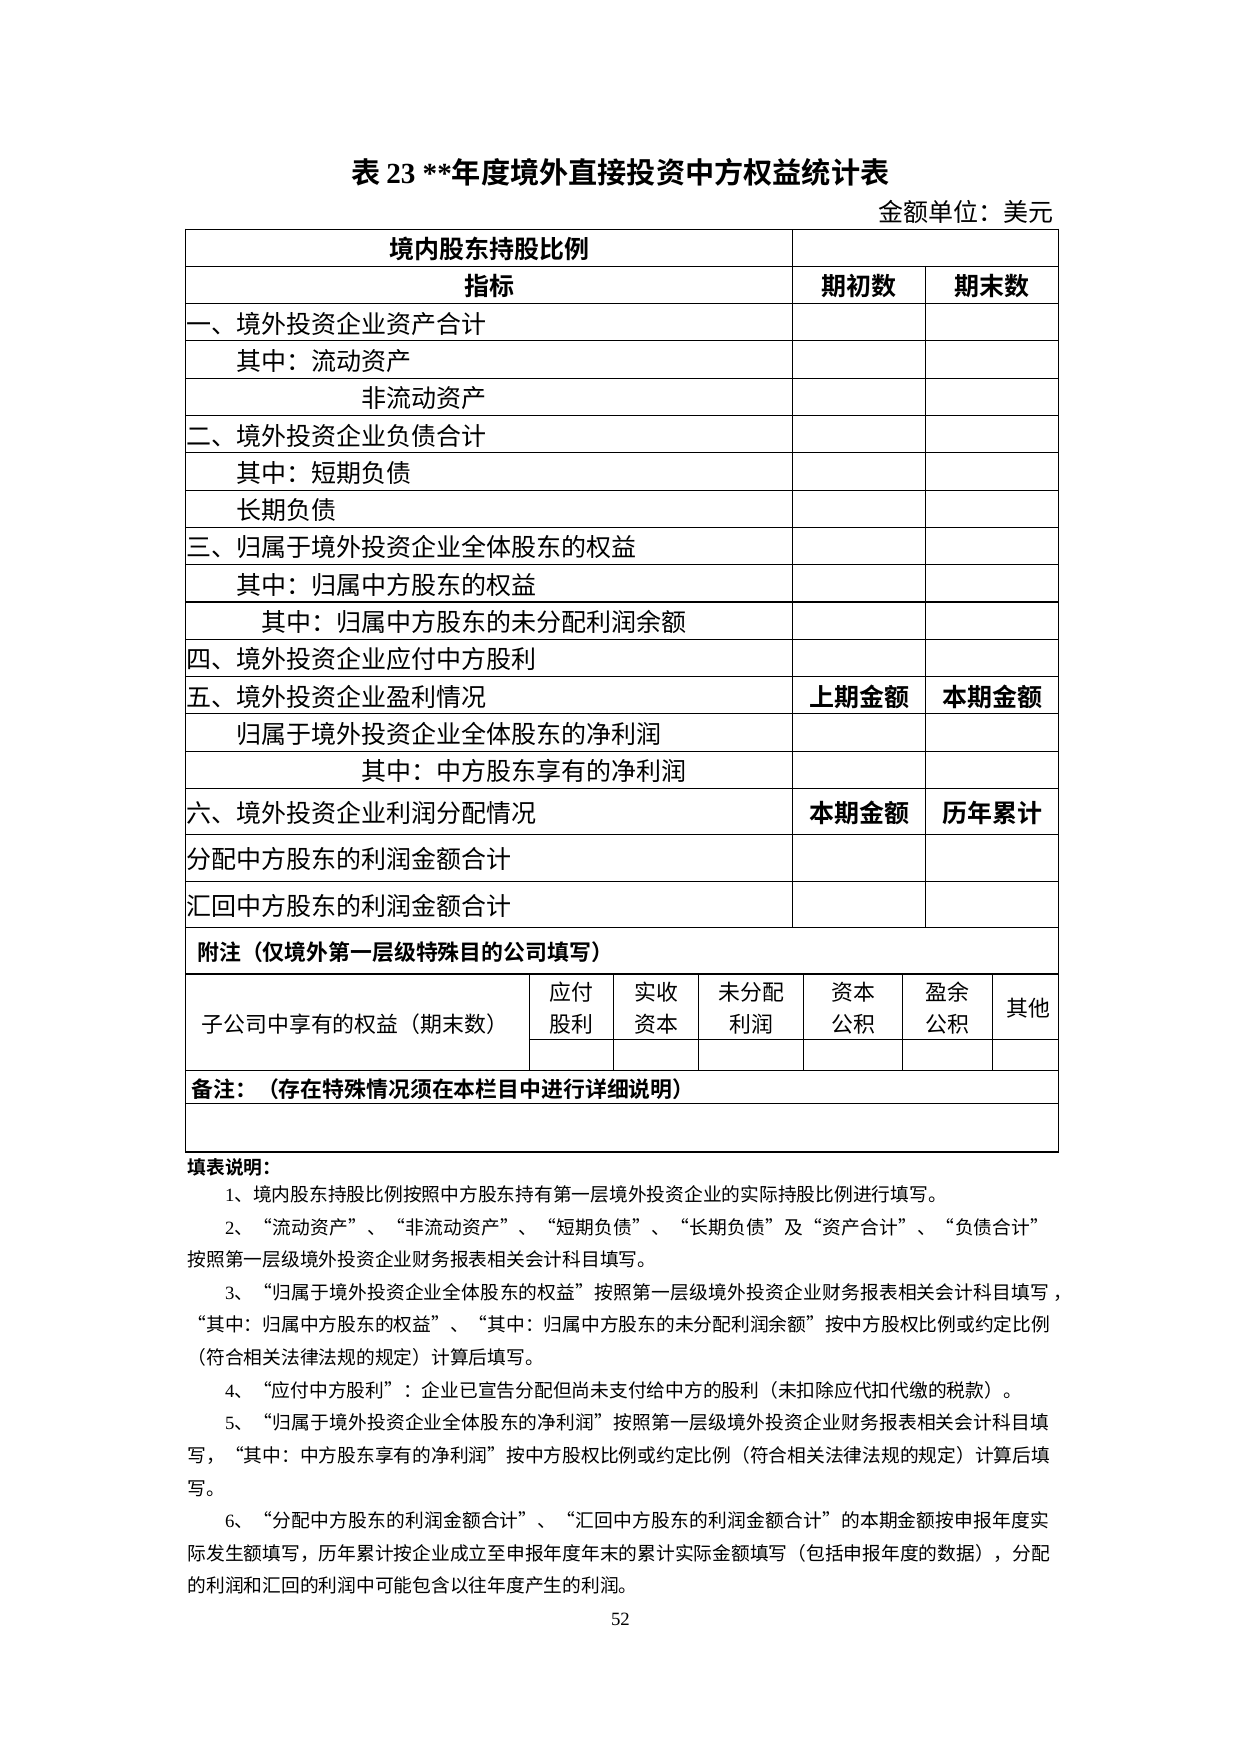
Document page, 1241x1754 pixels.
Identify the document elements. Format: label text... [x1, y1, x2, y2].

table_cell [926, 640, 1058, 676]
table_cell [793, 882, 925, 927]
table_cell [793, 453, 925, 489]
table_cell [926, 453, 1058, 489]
table_header 境内股东持股比例 [186, 230, 792, 266]
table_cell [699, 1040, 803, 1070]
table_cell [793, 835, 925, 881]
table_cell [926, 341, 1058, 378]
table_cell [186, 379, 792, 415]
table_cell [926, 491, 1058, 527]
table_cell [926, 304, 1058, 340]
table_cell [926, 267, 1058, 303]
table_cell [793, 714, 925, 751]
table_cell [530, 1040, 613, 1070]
text 2、“流动资产”、“非流动资产”、“短期负债”、“长期负债”及“资产合计”、“负债合计”按照第一层级境外投资企业财务报表相关会计科目填写。 [187, 1212, 1053, 1272]
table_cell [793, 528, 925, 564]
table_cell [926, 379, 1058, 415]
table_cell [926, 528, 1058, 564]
text 6、“分配中方股东的利润金额合计”、“汇回中方股东的利润金额合计”的本期金额按申报年度实际发生额填写，历年累计按企业成立至申报年度年末的累计实际金额填写（包括申报年度的数据），分配的利润和汇回的利润中可能包含以往年度产生的利润。 [187, 1506, 1053, 1598]
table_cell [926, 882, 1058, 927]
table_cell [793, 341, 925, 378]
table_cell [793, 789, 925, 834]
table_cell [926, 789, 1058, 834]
table_cell 指标 [186, 267, 792, 303]
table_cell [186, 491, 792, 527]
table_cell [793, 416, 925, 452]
text 金额单位：美元 [187, 192, 1053, 228]
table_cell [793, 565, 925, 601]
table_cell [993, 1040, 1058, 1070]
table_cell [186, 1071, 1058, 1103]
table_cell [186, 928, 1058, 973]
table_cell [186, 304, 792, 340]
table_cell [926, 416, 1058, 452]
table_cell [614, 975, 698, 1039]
text 3、“归属于境外投资企业全体股东的权益”按照第一层级境外投资企业财务报表相关会计科目填写，“其中：归属中方股东的权益”、“其中：归属中方股东的未分配利润余额”按中方股权比例或约定比例（符合相关法律法规的规定）计算后填写。 [187, 1277, 1053, 1370]
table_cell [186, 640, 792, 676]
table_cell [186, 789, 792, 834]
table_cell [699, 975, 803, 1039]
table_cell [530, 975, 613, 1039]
table_header [793, 230, 1058, 266]
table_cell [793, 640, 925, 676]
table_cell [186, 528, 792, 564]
text 1、境内股东持股比例按照中方股东持有第一层境外投资企业的实际持股比例进行填写。 [187, 1180, 1053, 1207]
text 5、“归属于境外投资企业全体股东的净利润”按照第一层级境外投资企业财务报表相关会计科目填写，“其中：中方股东享有的净利润”按中方股权比例或约定比例（符合相关法律法规的规定）计算后填写。 [187, 1408, 1053, 1500]
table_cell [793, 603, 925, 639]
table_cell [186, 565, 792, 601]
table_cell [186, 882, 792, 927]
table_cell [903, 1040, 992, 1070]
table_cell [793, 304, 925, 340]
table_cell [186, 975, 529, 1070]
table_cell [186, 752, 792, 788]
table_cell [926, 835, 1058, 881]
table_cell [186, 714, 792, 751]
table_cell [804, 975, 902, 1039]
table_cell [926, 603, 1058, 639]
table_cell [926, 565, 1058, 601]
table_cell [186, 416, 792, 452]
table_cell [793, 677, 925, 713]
subtitle 表23 **年度境外直接投资中方权益统计表 [187, 150, 1053, 192]
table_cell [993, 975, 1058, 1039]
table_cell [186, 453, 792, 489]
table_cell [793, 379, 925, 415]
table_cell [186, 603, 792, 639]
text 填表说明： [187, 1153, 1053, 1180]
text 4、“应付中方股利”：企业已宣告分配但尚未支付给中方的股利（未扣除应代扣代缴的税款）。 [187, 1375, 1053, 1402]
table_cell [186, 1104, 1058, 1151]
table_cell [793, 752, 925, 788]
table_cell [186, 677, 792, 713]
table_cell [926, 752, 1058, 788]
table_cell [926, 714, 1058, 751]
table_cell 期初数 [793, 267, 925, 303]
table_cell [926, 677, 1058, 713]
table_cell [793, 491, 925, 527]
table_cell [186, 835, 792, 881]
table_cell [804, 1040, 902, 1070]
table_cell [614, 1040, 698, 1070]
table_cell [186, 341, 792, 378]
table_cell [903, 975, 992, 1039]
